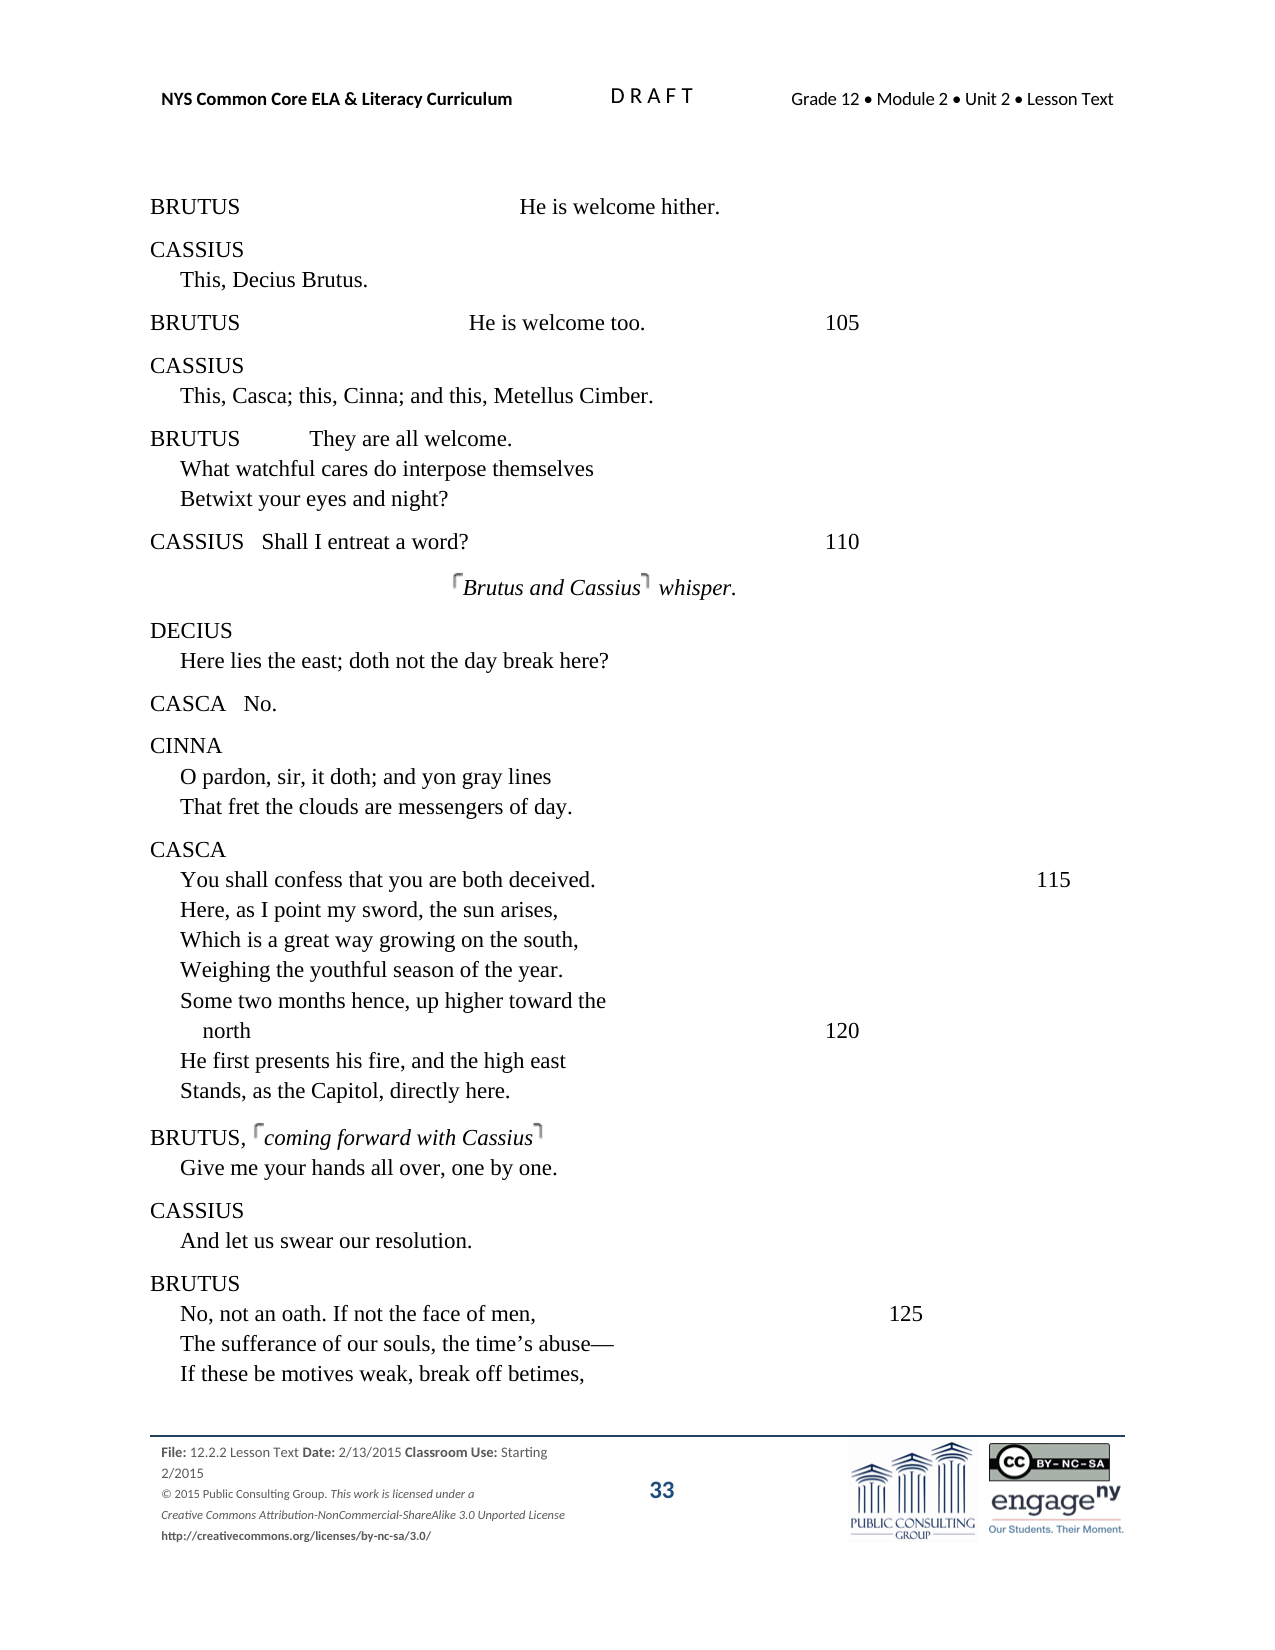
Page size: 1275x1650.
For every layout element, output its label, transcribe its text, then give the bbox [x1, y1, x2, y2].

text DECIUS [150, 617, 1125, 643]
text CASSIUS [150, 1197, 1125, 1223]
text CASSIUS Shall I entreat a word? 110 [150, 528, 1125, 554]
text north 120 [202, 1017, 1125, 1043]
text What watchful cares do interpose themselves Betwixt your eyes and night? [180, 455, 1125, 511]
text CASCA No. [150, 690, 1125, 716]
text BRUTUS [150, 1270, 1125, 1296]
picture [846, 1438, 1125, 1543]
text This, Casca; this, Cinna; and this, Metellus Cimber. [180, 382, 1125, 408]
text Here lies the east; doth not the day break here? [180, 647, 1125, 673]
picture [641, 570, 653, 596]
text BRUTUS He is welcome too. 105 [150, 309, 1125, 335]
picture [251, 1120, 264, 1146]
text And let us swear our resolution. [180, 1227, 1125, 1253]
text CASSIUS [150, 236, 1125, 262]
text BRUTUS, coming forward with Cassius [150, 1120, 1125, 1150]
text You shall confess that you are both deceived. 115 Here, as I point my sword, the sun arises, Which is a great way growing on the south, Weighing the youthful season of the year. Some two months hence, up higher toward the [180, 866, 1125, 1013]
text O pardon, sir, it doth; and yon gray lines That fret the clouds are messengers of day. [180, 763, 1125, 819]
text Brutus and Cassius whisper. [150, 570, 1125, 601]
picture [533, 1120, 546, 1146]
text CASCA [150, 836, 1125, 862]
text He first presents his fire, and the high east Stands, as the Capitol, directly here. [180, 1047, 1125, 1104]
text CINNA [150, 733, 1125, 759]
text CASSIUS [150, 352, 1125, 378]
text This, Decius Brutus. [180, 266, 1125, 293]
text BRUTUS He is welcome hither. [150, 193, 1125, 220]
text BRUTUS They are all welcome. [150, 424, 1125, 451]
text Give me your hands all over, one by one. [180, 1154, 1125, 1181]
picture [450, 570, 463, 596]
